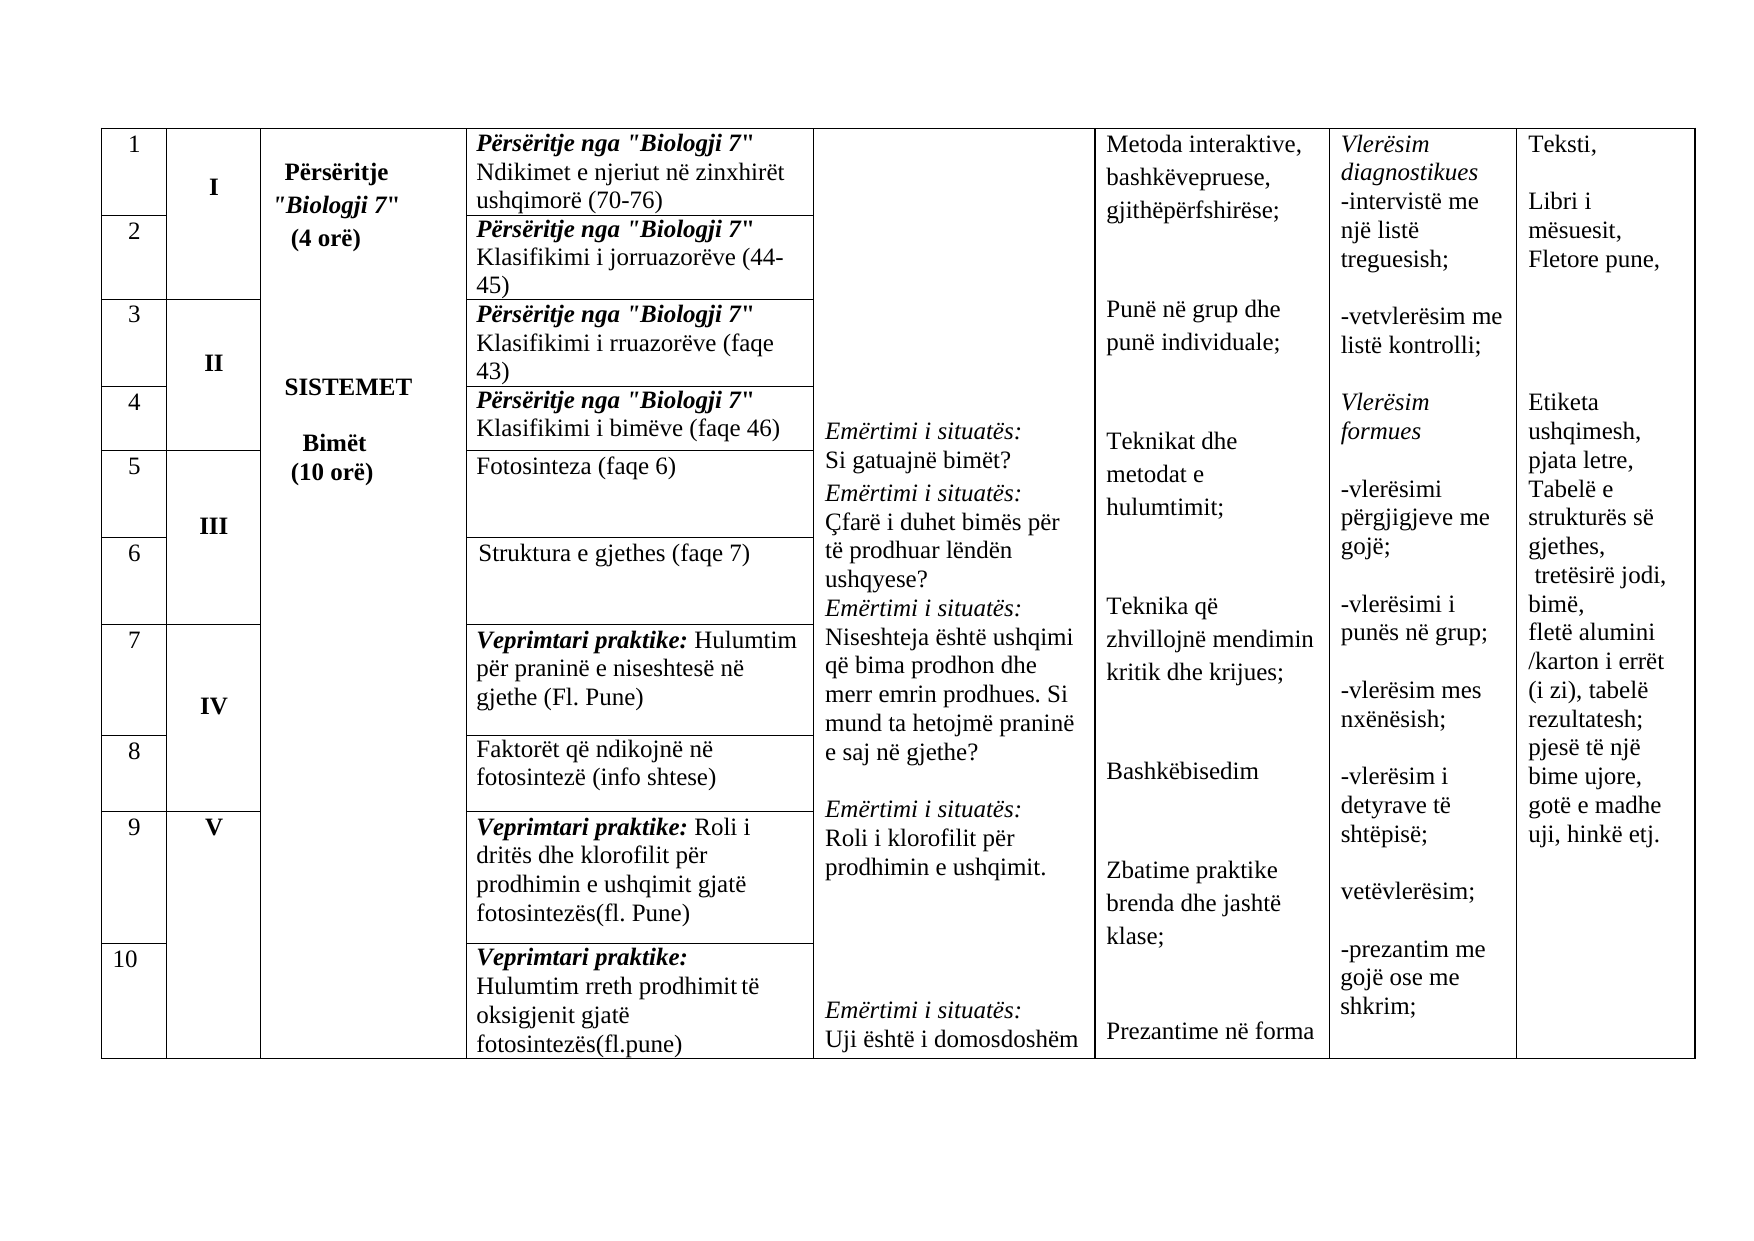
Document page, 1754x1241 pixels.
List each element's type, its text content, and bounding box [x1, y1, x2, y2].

table_cell Metoda interaktive, bashkëvepruese, gjithëpërfshirëse; Punë në grup dhe punë individuale; Teknikat dhe metodat e hulumtimit; Teknika që zhvillojnë mendimin kritik dhe krijues; Bashkëbisedim Zbatime praktike brenda dhe jashtë klase; Prezantime në forma të ndryshme, përfshirë TIK; [1096, 129, 1329, 1058]
table_cell 1 [102, 129, 166, 215]
table_cell Përsëritje nga "Biologji 7" Klasifikimi i jorruazorёve (44-45) [467, 216, 813, 298]
table_cell 7 [102, 625, 166, 735]
table_cell Faktorët që ndikojnë në fotosintezë (info shtese) [467, 736, 813, 811]
table_cell 4 [102, 387, 166, 450]
table_cell Fotosinteza (faqe 6) [467, 451, 813, 537]
table_cell Vlerësim diagnostikues -intervistë me një listë treguesish; -vetvlerësim me listë kontrolli; Vlerësim formues -vlerësimi përgjigjeve me gojë; -vlerësimi i punës në grup; -vlerësim mes nxënësish; -vlerësim i detyrave të shtëpisë; vetëvlerësim; -prezantim me gojë ose me shkrim; Vlerësimi i të nxënit (përmbledhës) -test për një grup temash; -vlerësim i portofolit. projekt kurrikular [1330, 129, 1516, 1058]
table_cell Veprimtari praktike: Hulumtim pёr praninë e niseshtesë në gjethe (Fl. Pune) [467, 625, 813, 735]
table_cell V [167, 812, 260, 1058]
table_cell 8 [102, 736, 166, 811]
table_cell 9 [102, 812, 166, 943]
table_cell II [167, 300, 260, 450]
table_cell Struktura e gjethes (faqe 7) [467, 538, 813, 624]
table_cell 2 [102, 216, 166, 298]
table_cell Teksti, Libri i mësuesit, Fletore pune, Etiketa ushqimesh, pjata letre, Tabelë e strukturës së gjethes, tretësirë jodi, bimë, fletë alumini /karton i errët (i zi), tabelë rezultatesh; pjesë të një bime ujore, gotë e madhe uji, hinkë etj. Burime dytësore (p.sh. libra, internet, video) rreth të dhënave për sëmundje të mangësisë, rreth karbohidrateve proteinave dhe yndyrave etj. Tretësirë amilaze 0.5%, tretësirë niseshteje 0.5%, shiringë, 5cm3 etj. Lapsa me ngjyra, spango ose fill pambuku. Postera, foto, modele, makete, diagrame, mjete grafike etj. [1517, 129, 1694, 1058]
table_cell Përsëritje nga "Biologji 7" Klasifikimi i bimëve (faqe 46) [467, 387, 813, 450]
table_cell Veprimtari praktike: Roli i dritёs dhe klorofilit për prodhimin e ushqimit gjatë fotosintezës(fl. Pune) [467, 812, 813, 943]
table_cell 10 [102, 944, 166, 1058]
table_cell 5 [102, 451, 166, 537]
table_cell 6 [102, 538, 166, 624]
table_cell Përsëritje nga "Biologji 7" Ndikimet e njeriut nё zinxhirёt ushqimorë (70-76) [467, 129, 813, 215]
table_cell IV [167, 625, 260, 811]
table_cell Përsëritje nga "Biologji 7" Klasifikimi i rruazorёve (faqe 43) [467, 300, 813, 386]
table_cell Veprimtari praktike: Hulumtim rreth prodhimit tё oksigjenit gjatë fotosintezës(fl.pune) [467, 944, 813, 1058]
table_cell I [167, 129, 260, 298]
table_cell 3 [102, 300, 166, 386]
table_cell Emërtimi i situatës: Si gatuajnё bimёt? Emërtimi i situatës: Çfarë i duhet bimës për të prodhuar lëndën ushqyese? Emërtimi i situatës: Niseshteja ёshtё ushqimi qё bima prodhon dhe merr emrin prodhues. Si mund ta hetojmё praninё e saj nё gjethe? Emërtimi i situatës: Roli i klorofilit për prodhimin e ushqimit. Emërtimi i situatës: Uji ёshtё i domosdoshёm pёr jetёn Emërtimi i situatës: Studimi i kёrcellit tё selinosё Emërtimi i situatës: Rreth shportës me fruta dhe perime Emërtimi i situatës: Zbulimi i pranisë sё niseshtesë, sheqerit, proteinës dhe yndyrës nё ushqime Emërtimi i situatës: Një dietë e baraspeshuar, një jetë e shëndetshme Emërtimi i situatës: Dimë të hamë, por a dimë të ushqehemi. Emërtimi i situatës: Si e përdor organizmi ushqimin? Prezantimi i temës. Ndarja e grupeve [814, 129, 1094, 1058]
table_cell Pёrsёritje "Biologji 7" (4 orë) SISTEMET Bimёt (10 orё) Ushqimi dhe tretja (12 orё) [261, 129, 466, 1058]
table_cell III [167, 451, 260, 624]
